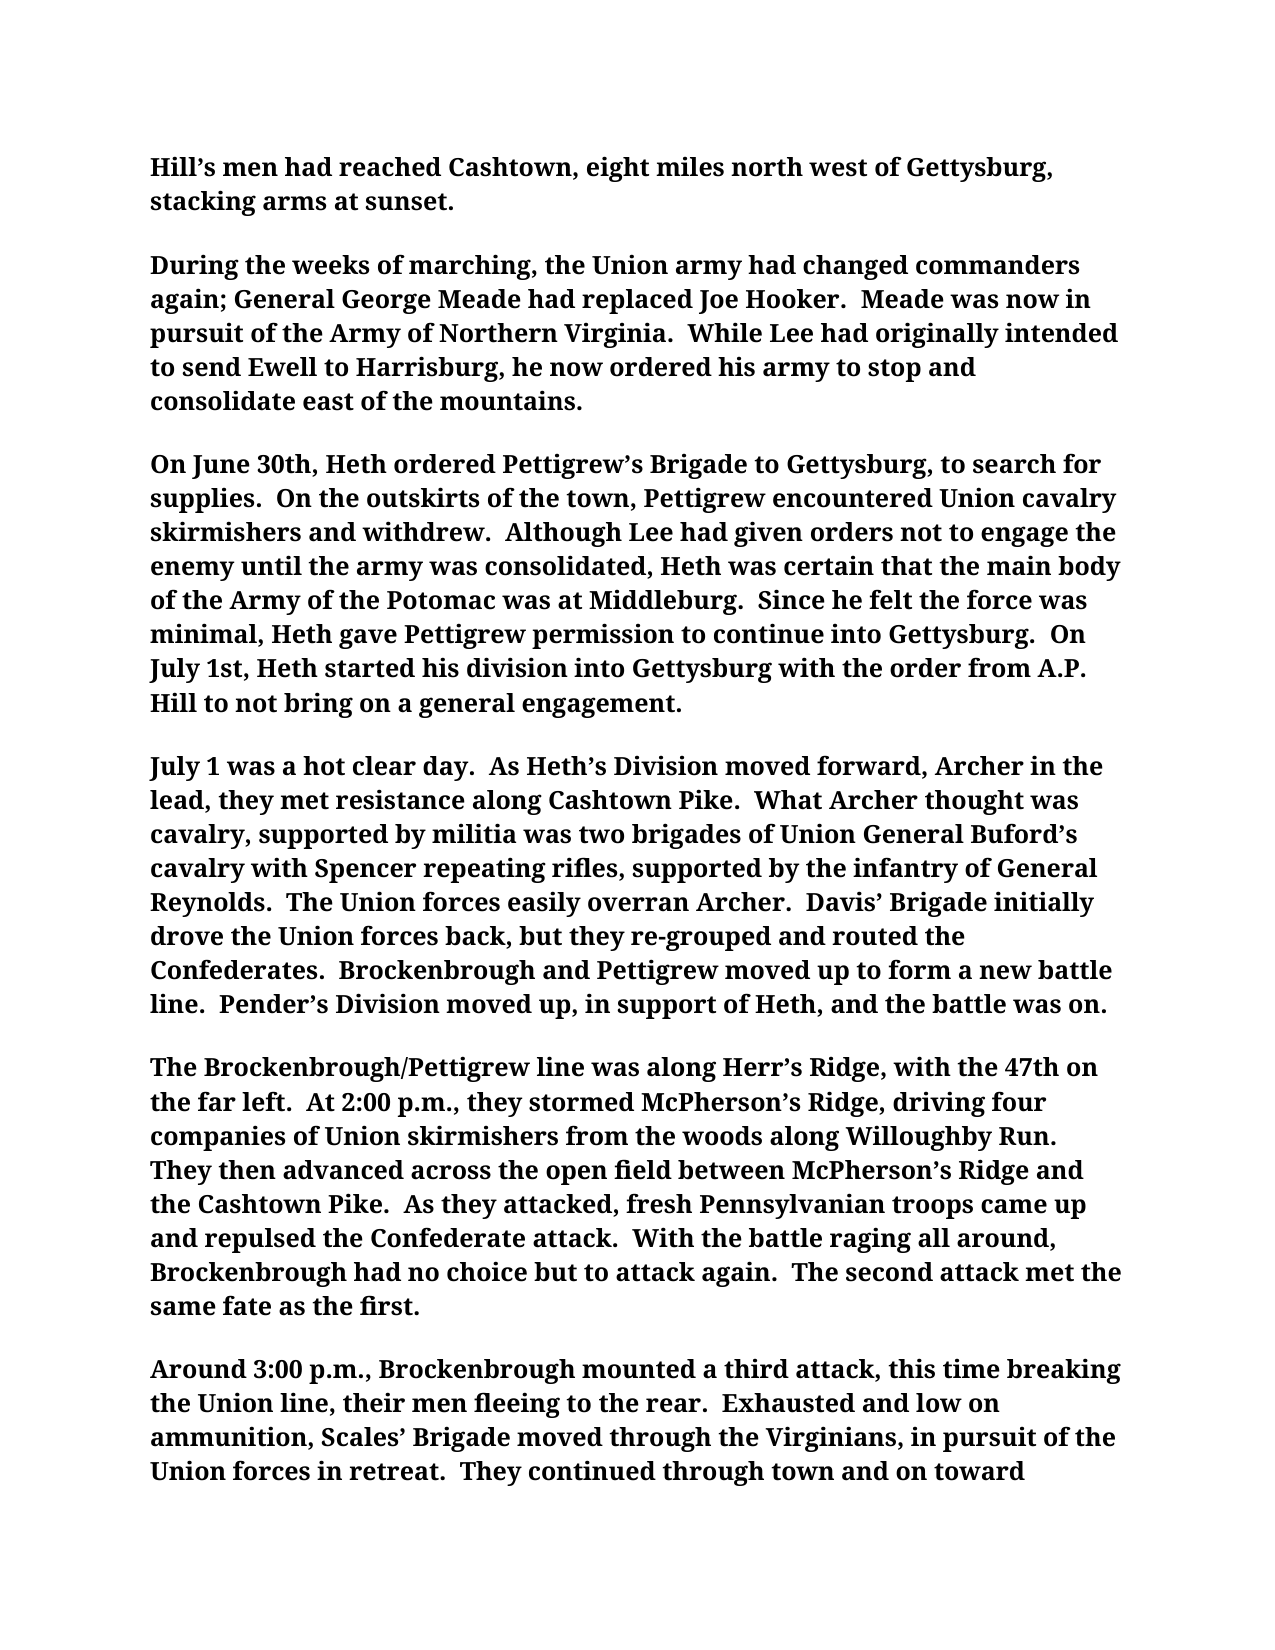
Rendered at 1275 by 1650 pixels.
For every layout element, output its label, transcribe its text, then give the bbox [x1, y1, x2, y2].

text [150, 1352, 1125, 1488]
text During the weeks of marching, the Union army had changed commanders again; General George Meade had replaced Joe Hooker. Meade was now in pursuit of the Army of Northern Virginia. While Lee had originally intended to send Ewell to Harrisburg, he now ordered his army to stop and consolidate east of the mountains. [150, 247, 1125, 418]
text The Brockenbrough/Pettigrew line was along Herr’s Ridge, with the 47th on the far left. At 2:00 p.m., they stormed McPherson’s Ridge, driving four companies of Union skirmishers from the woods along Willoughby Run. They then advanced across the open field between McPherson’s Ridge and the Cashtown Pike. As they attacked, fresh Pennsylvanian troops came up and repulsed the Confederate attack. With the battle raging all around, Brockenbrough had no choice but to attack again. The second attack met the same fate as the first. [150, 1050, 1125, 1323]
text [150, 150, 1125, 218]
text On June 30th, Heth ordered Pettigrew’s Brigade to Gettysburg, to search for supplies. On the outskirts of the town, Pettigrew encountered Union cavalry skirmishers and withdrew. Although Lee had given orders not to engage the enemy until the army was consolidated, Heth was certain that the main body of the Army of the Potomac was at Middleburg. Since he felt the force was minimal, Heth gave Pettigrew permission to continue into Gettysburg. On July 1st, Heth started his division into Gettysburg with the order from A.P. Hill to not bring on a general engagement. [150, 447, 1125, 719]
text July 1 was a hot clear day. As Heth’s Division moved forward, Archer in the lead, they met resistance along Cashtown Pike. What Archer thought was cavalry, supported by militia was two brigades of Union General Buford’s cavalry with Spencer repeating rifles, supported by the infantry of General Reynolds. The Union forces easily overran Archer. Davis’ Brigade initially drove the Union forces back, but they re-grouped and routed the Confederates. Brockenbrough and Pettigrew moved up to form a new battle line. Pender’s Division moved up, in support of Heth, and the battle was on. [150, 748, 1125, 1021]
